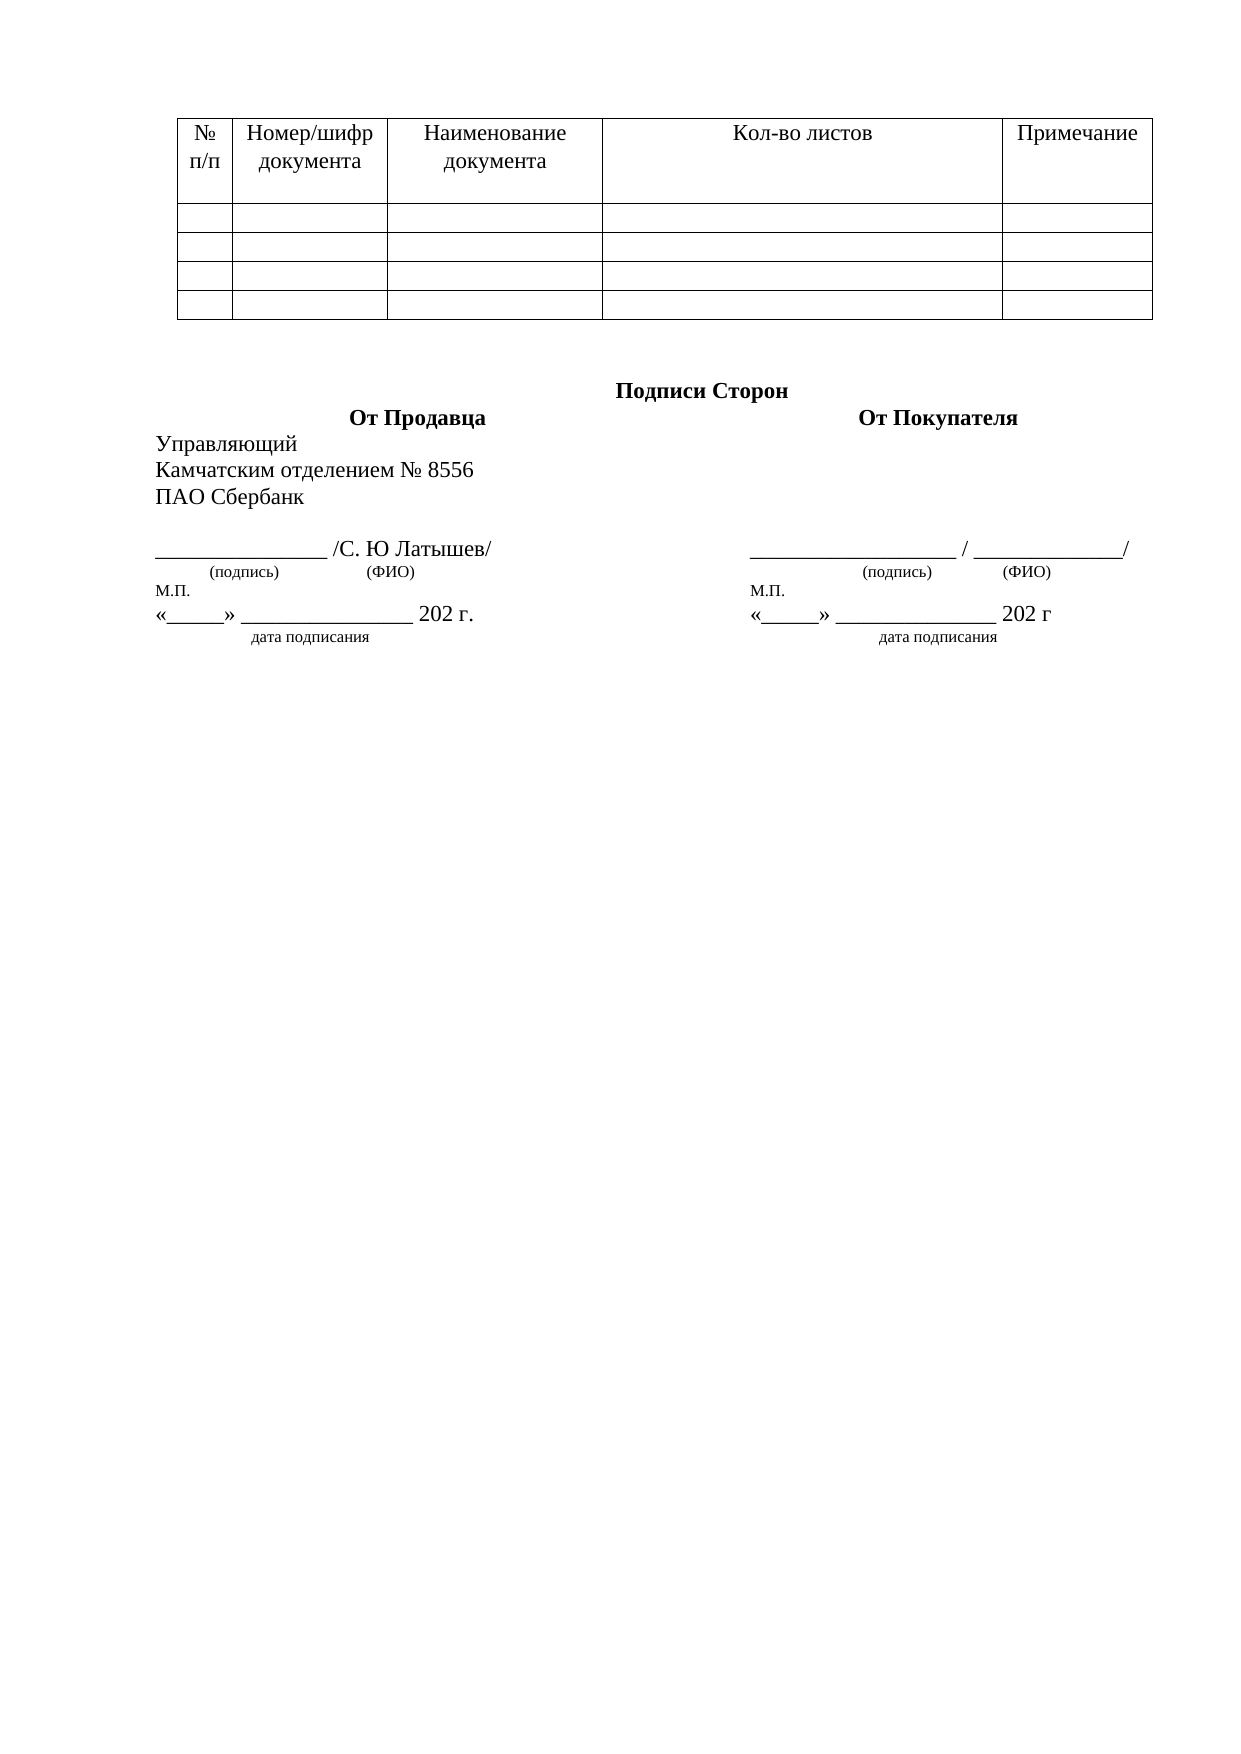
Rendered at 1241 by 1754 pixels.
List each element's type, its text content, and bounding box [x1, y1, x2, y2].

table_cell [1003, 291, 1152, 319]
table_cell [233, 233, 387, 261]
table_header От Покупателя __________________ / _____________/ (подпись) (ФИО) М.П. «_____» ______________ 202 г дата подписания [738, 404, 1185, 646]
table_cell [1003, 233, 1152, 261]
table_cell [603, 262, 1002, 290]
table_cell [233, 291, 387, 319]
table_header От Продавца Управляющий Камчатским отделением № 8556 ПАО Сбербанк _______________ /С. Ю Латышев/ (подпись) (ФИО) М.П. «_____» _______________ 202 г. дата подписания [144, 404, 738, 646]
table_cell [178, 233, 232, 261]
table_cell [1003, 262, 1152, 290]
table_cell [388, 204, 602, 232]
table_header Примечание [1003, 119, 1152, 203]
table_cell [603, 291, 1002, 319]
table_header Кол-во листов [603, 119, 1002, 203]
table_cell [1003, 204, 1152, 232]
text Подписи Сторон [177, 377, 1152, 404]
table_cell [233, 262, 387, 290]
table_header Номер/шифр документа [233, 119, 387, 203]
table_cell [388, 233, 602, 261]
table_cell [178, 262, 232, 290]
table_cell [603, 204, 1002, 232]
table_header № п/п [178, 119, 232, 203]
table_cell [178, 291, 232, 319]
table_cell [388, 262, 602, 290]
table_cell [233, 204, 387, 232]
table_cell [178, 204, 232, 232]
table_header Наименование документа [388, 119, 602, 203]
table_cell [388, 291, 602, 319]
table_cell [603, 233, 1002, 261]
